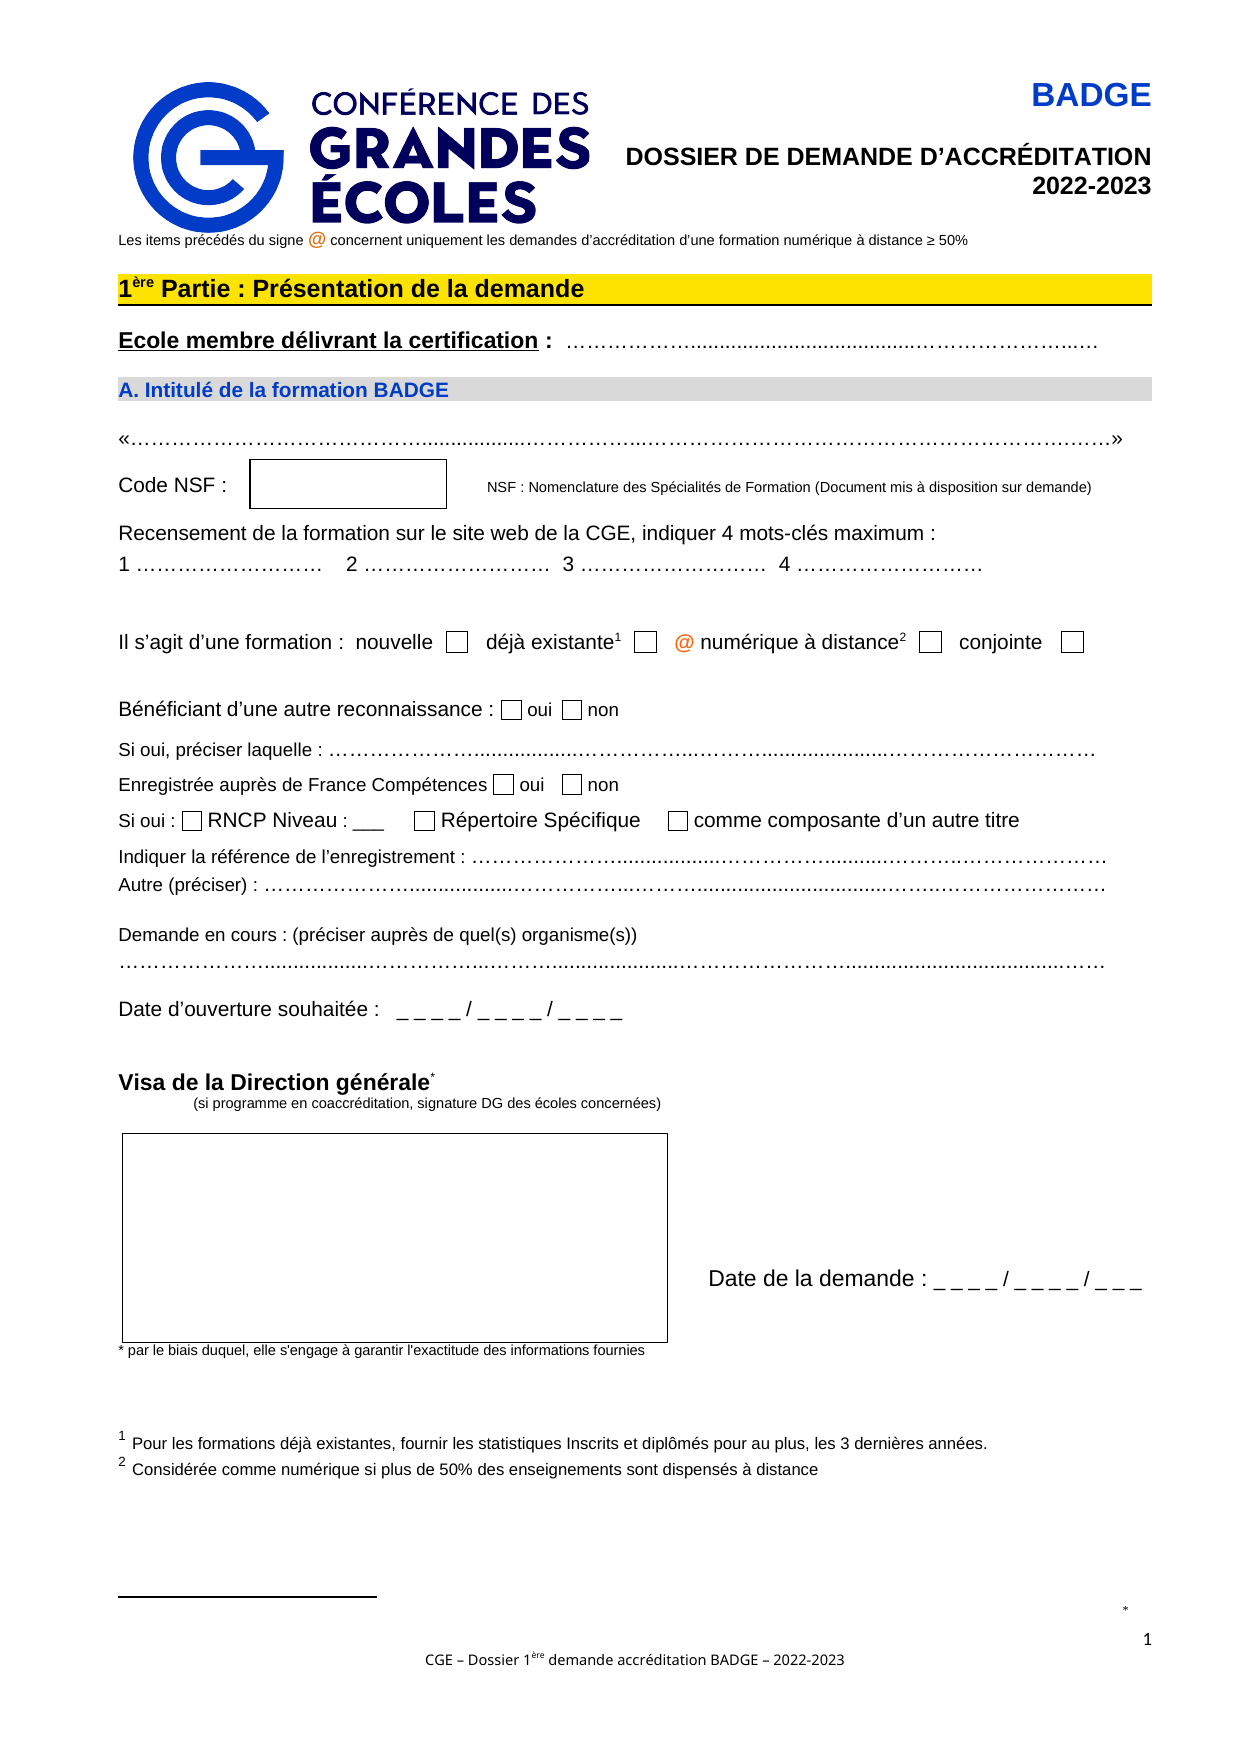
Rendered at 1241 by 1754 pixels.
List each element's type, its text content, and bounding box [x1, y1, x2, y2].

text Ecole membre délivrant la certification : ……………….......................................…………………...… [118, 327, 1152, 353]
picture [133, 82, 590, 228]
text Si oui : RNCP Niveau : ___ Répertoire Spécifique comme composante d’un autre titre [118, 808, 1152, 832]
text Bénéficiant d’une autre reconnaissance : oui non [118, 697, 1152, 721]
text Il s’agit d’une formation : nouvelle déjà existante1 @ numérique à distance2 conjointe [118, 629, 1152, 653]
text Visa de la Direction générale* [118, 1068, 1152, 1095]
text A. Intitulé de la formation BADGE [118, 377, 1152, 401]
text 2 Considérée comme numérique si plus de 50% des enseignements sont dispensés à distance [118, 1454, 1152, 1480]
text Date de la demande : _ _ _ _ / _ _ _ _ / _ _ _ _ [668, 1265, 1152, 1315]
list (si programme en coaccréditation, signature DG des écoles concernées) [193, 1095, 1152, 1112]
text Autre (préciser) : …………………..................……………...……….................................……..…………………… [118, 872, 1152, 896]
text Recensement de la formation sur le site web de la CGE, indiquer 4 mots-clés maximum : [118, 521, 1152, 545]
text Les items précédés du signe @ concernent uniquement les demandes d’accréditation d’une formation numérique à distance ≥ 50% [118, 228, 1152, 250]
text 1 ……………………… 2 ……………………… 3 ……………………… 4 ……………………… [118, 551, 1152, 575]
text Enregistrée auprès de France Compétences oui non [118, 773, 1152, 795]
text Demande en cours : (préciser auprès de quel(s) organisme(s)) [118, 924, 1152, 945]
text Si oui, préciser laquelle : …………………..................……………...………......................………………………… [118, 737, 1152, 761]
text …………………..................……………...………......................……………………......................................…… [118, 949, 1152, 973]
text * par le biais duquel, elle s'engage à garantir l'exactitude des informations fournies [118, 1341, 1152, 1370]
text «……………………………………..................……………...…………………………………………………….……» [118, 425, 1152, 449]
text Code NSF : NSF : Nomenclature des Spécialités de Formation (Document mis à disposition sur demande) [447, 473, 1152, 497]
text Date d’ouverture souhaitée : _ _ _ _ / _ _ _ _ / _ _ _ _ [118, 997, 1152, 1021]
text 1ère Partie : Présentation de la demande [118, 274, 1152, 304]
text 1 Pour les formations déjà existantes, fournir les statistiques Inscrits et diplômés pour au plus, les 3 dernières années. [118, 1428, 1152, 1454]
text Indiquer la référence de l’enregistrement : …………………..................……………...........………..………………… [118, 844, 1152, 868]
